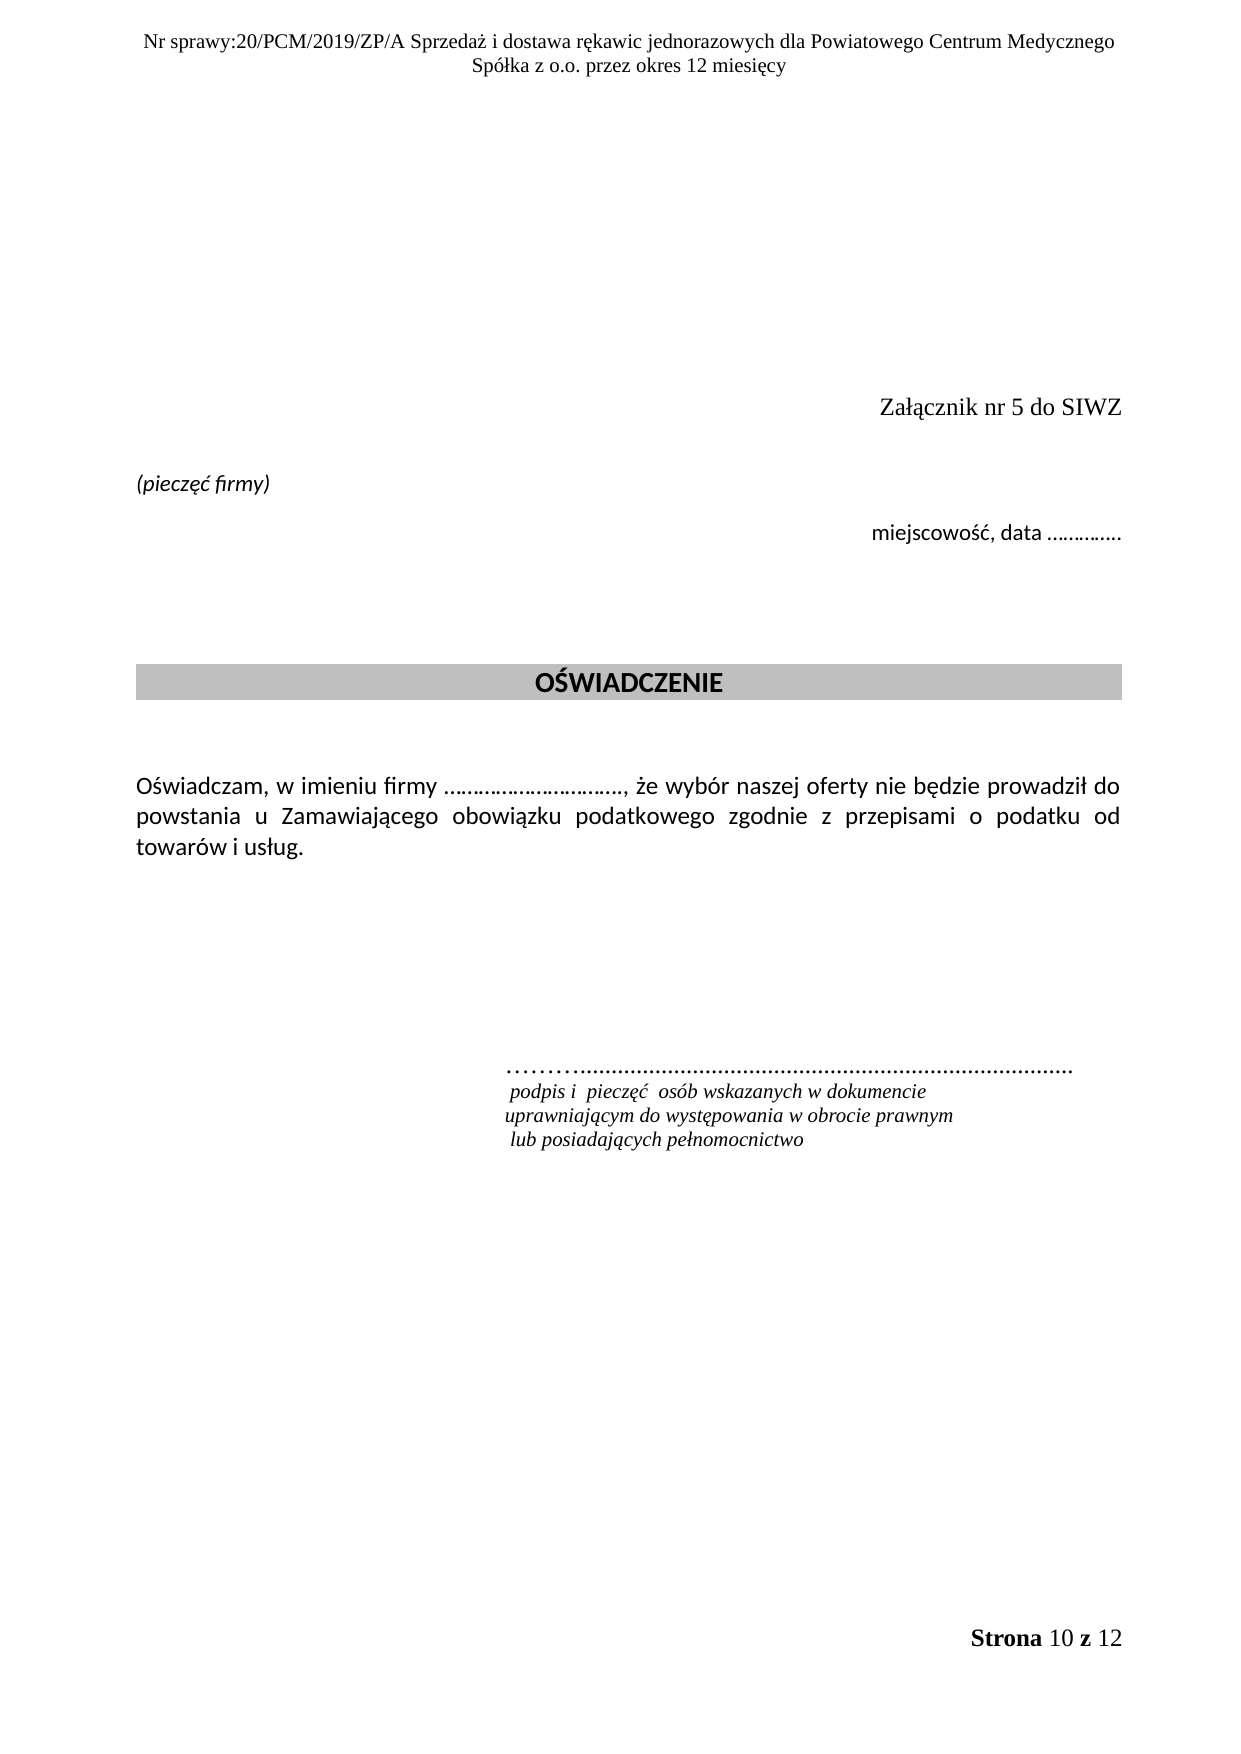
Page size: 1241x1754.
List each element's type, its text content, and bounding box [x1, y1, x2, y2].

text (pieczęć firmy) [136, 469, 1122, 497]
text Oświadczam, w imieniu firmy …………………………., że wybór naszej oferty nie będzie prowadził do powstania u Zamawiającego obowiązku podatkowego zgodnie z przepisami o podatku od towarów i usług. [136, 770, 1122, 861]
text ………............................................................................... [504, 1041, 1122, 1079]
text OŚWIADCZENIE [136, 664, 1122, 700]
text podpis i pieczęć osób wskazanych w dokumencie [504, 1079, 1122, 1103]
text lub posiadających pełnomocnictwo [504, 1127, 1122, 1151]
text miejscowość, data ………….. [136, 518, 1122, 546]
text uprawniającym do występowania w obrocie prawnym [504, 1103, 1122, 1127]
text Załącznik nr 5 do SIWZ [136, 392, 1122, 420]
